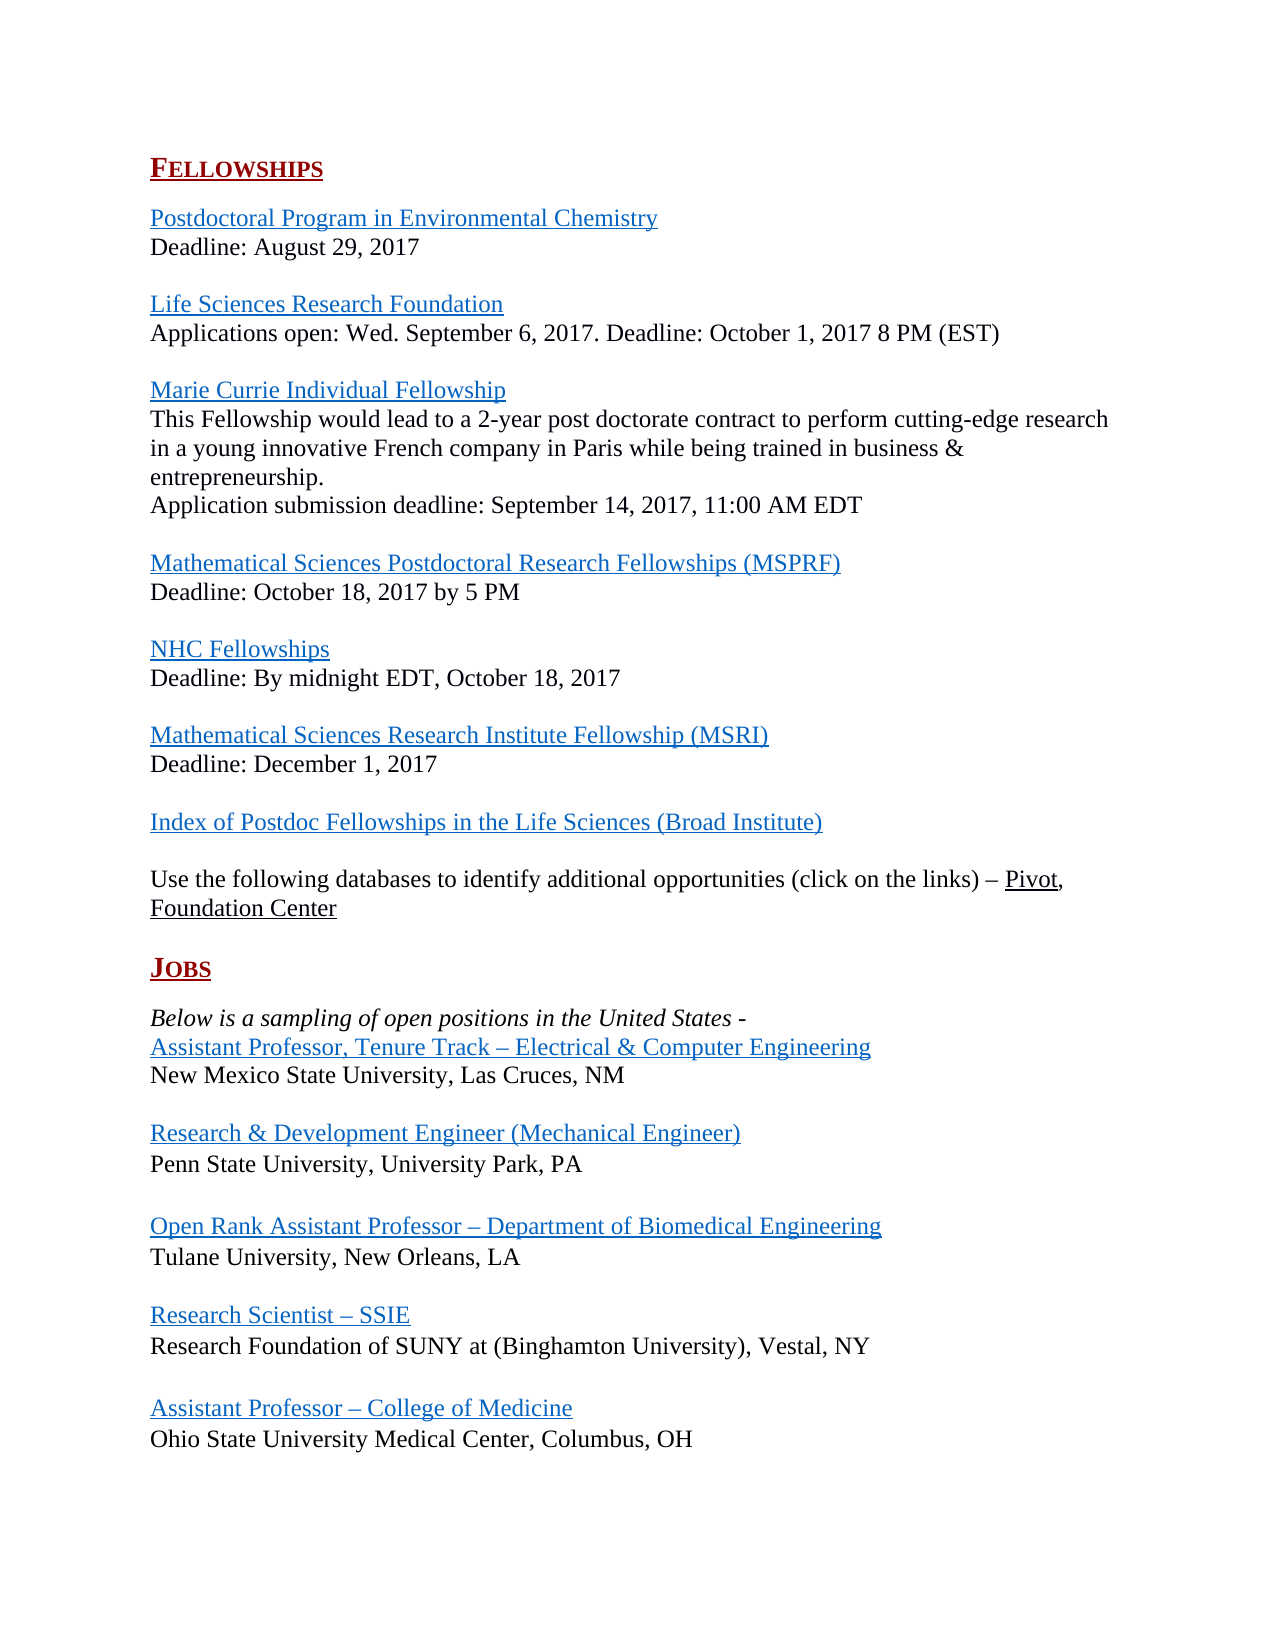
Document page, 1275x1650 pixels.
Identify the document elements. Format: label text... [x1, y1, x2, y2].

text Fellowships [150, 150, 1125, 183]
text Penn State University, University Park, PA [150, 1149, 1125, 1178]
text Research & Development Engineer (Mechanical Engineer) [150, 1118, 1125, 1147]
text Marie Currie Individual Fellowship [150, 375, 1125, 404]
text Ohio State University Medical Center, Columbus, OH [150, 1424, 1125, 1453]
text Open Rank Assistant Professor – Department of Biomedical Engineering [150, 1211, 1125, 1240]
text Tulane University, New Orleans, LA [150, 1242, 1125, 1271]
text Below is a sampling of open positions in the United States - [150, 1003, 1125, 1032]
text Mathematical Sciences Research Institute Fellowship (MSRI) [150, 720, 1125, 749]
text Applications open: Wed. September 6, 2017. Deadline: October 1, 2017 8 PM (EST) [150, 318, 1125, 347]
text This Fellowship would lead to a 2-year post doctorate contract to perform cutting-edge research in a young innovative French company in Paris while being trained in business & entrepreneurship. [150, 404, 1125, 490]
text NHC Fellowships [150, 634, 1125, 663]
text Index of Postdoc Fellowships in the Life Sciences (Broad Institute) [150, 807, 1125, 835]
text Mathematical Sciences Postdoctoral Research Fellowships (MSPRF) [150, 548, 1125, 577]
text New Mexico State University, Las Cruces, NM [150, 1061, 1125, 1089]
text Jobs [150, 950, 1125, 984]
text Deadline: August 29, 2017 [150, 232, 1125, 260]
text Life Sciences Research Foundation [150, 289, 1125, 318]
text Assistant Professor – College of Medicine [150, 1393, 1125, 1422]
text Postdoctoral Program in Environmental Chemistry [150, 203, 1125, 232]
text Application submission deadline: September 14, 2017, 11:00 AM EDT [150, 490, 1125, 519]
text Use the following databases to identify additional opportunities (click on the links) – Pivot, Foundation Center [150, 864, 1125, 922]
text Deadline: December 1, 2017 [150, 749, 1125, 778]
text Research Foundation of SUNY at (Binghamton University), Vestal, NY [150, 1331, 1125, 1359]
text Assistant Professor, Tenure Track – Electrical & Computer Engineering [150, 1032, 1125, 1061]
text Deadline: October 18, 2017 by 5 PM [150, 577, 1125, 605]
text Research Scientist – SSIE [150, 1300, 1125, 1328]
text Deadline: By midnight EDT, October 18, 2017 [150, 663, 1125, 692]
